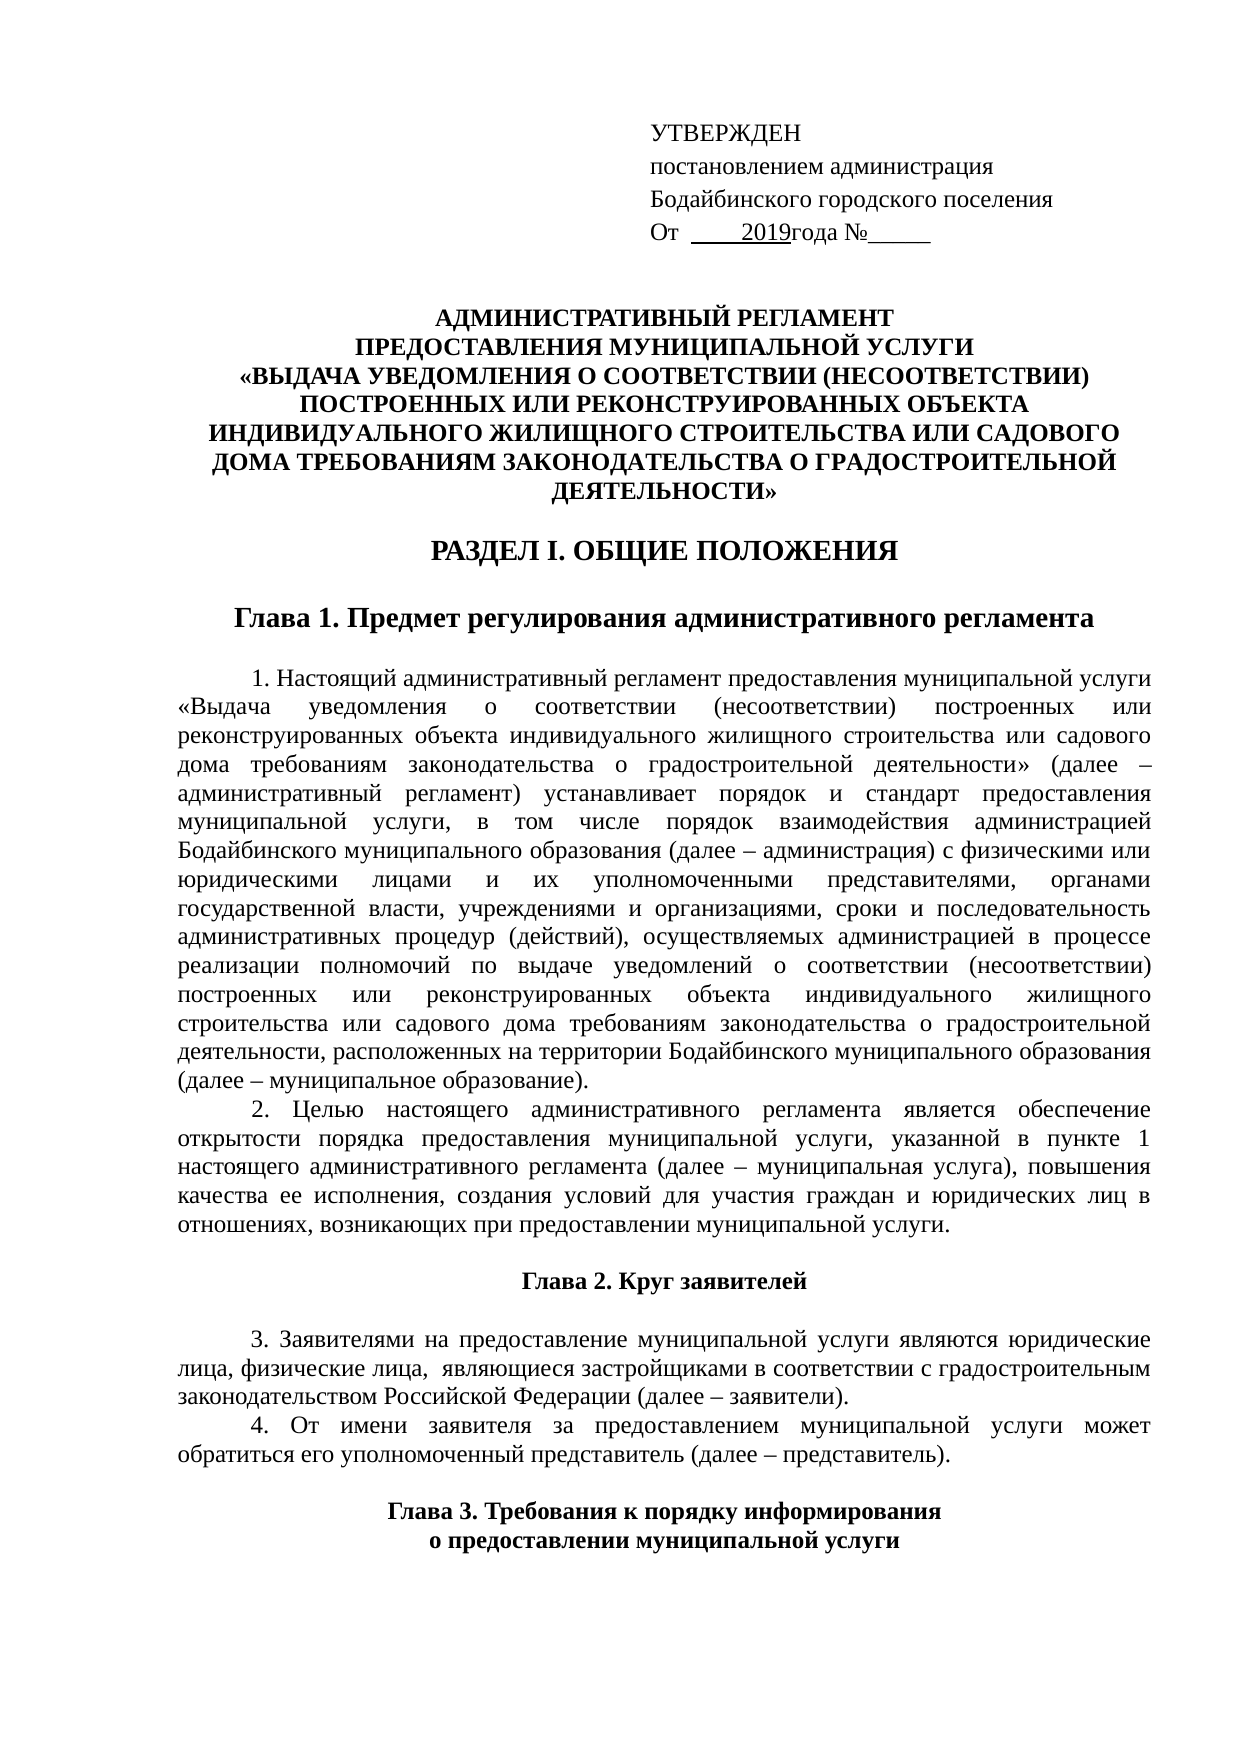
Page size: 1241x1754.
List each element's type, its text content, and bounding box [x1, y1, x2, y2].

text АДМИНИСТРАТИВНЫЙ РЕГЛАМЕНТ [177, 303, 1152, 332]
text 1. Настоящий административный регламент предоставления муниципальной услуги «Выдача уведомления о соответствии (несоответствии) построенных или реконструированных объекта индивидуального жилищного строительства или садового дома требованиям законодательства о градостроительной деятельности» (далее – административный регламент) устанавливает порядок и стандарт предоставления муниципальной услуги, в том числе порядок взаимодействия администрацией Бодайбинского муниципального образования (далее – администрация) с физическими или юридическими лицами и их уполномоченными представителями, органами государственной власти, учреждениями и организациями, сроки и последовательность административных процедур (действий), осуществляемых администрацией в процессе реализации полномочий по выдаче уведомлений о соответствии (несоответствии) построенных или реконструированных объекта индивидуального жилищного строительства или садового дома требованиям законодательства о градостроительной деятельности, расположенных на территории Бодайбинского муниципального образования (далее – муниципальное образование). [177, 663, 1152, 1094]
text 4. От имени заявителя за предоставлением муниципальной услуги может обратиться его уполномоченный представитель (далее – представитель). [177, 1410, 1152, 1468]
text постановлением администрация [177, 151, 1152, 180]
text ПРЕДОСТАВЛЕНИЯ МУНИЦИПАЛЬНОЙ УСЛУГИ «ВЫДАЧА УВЕДОМЛЕНИЯ О СООТВЕТСТВИИ (НЕСООТВЕТСТВИИ) ПОСТРОЕННЫХ ИЛИ РЕКОНСТРУИРОВАННЫХ ОБЪЕКТА ИНДИВИДУАЛЬНОГО ЖИЛИЩНОГО СТРОИТЕЛЬСТВА ИЛИ САДОВОГО ДОМА ТРЕБОВАНИЯМ ЗАКОНОДАТЕЛЬСТВА О ГРАДОСТРОИТЕЛЬНОЙ ДЕЯТЕЛЬНОСТИ» [177, 332, 1152, 504]
text 3. Заявителями на предоставление муниципальной услуги являются юридические лица, физические лица, являющиеся застройщиками в соответствии с градостроительным законодательством Российской Федерации (далее – заявители). [177, 1324, 1152, 1410]
text От 2019года №_____ [177, 217, 1152, 246]
text 2. Целью настоящего административного регламента является обеспечение открытости порядка предоставления муниципальной услуги, указанной в пункте 1 настоящего административного регламента (далее – муниципальная услуга), повышения качества ее исполнения, создания условий для участия граждан и юридических лиц в отношениях, возникающих при предоставлении муниципальной услуги. [177, 1094, 1152, 1238]
text Глава 2. Круг заявителей [177, 1266, 1152, 1295]
text РАЗДЕЛ I. ОБЩИЕ ПОЛОЖЕНИЯ [177, 533, 1152, 567]
text Глава 1. Предмет регулирования административного регламента [177, 600, 1152, 634]
text УТВЕРЖДЕН [177, 118, 1152, 147]
text Глава 3. Требования к порядку информирования о предоставлении муниципальной услуги [177, 1496, 1152, 1554]
text Бодайбинского городского поселения [177, 184, 1152, 213]
